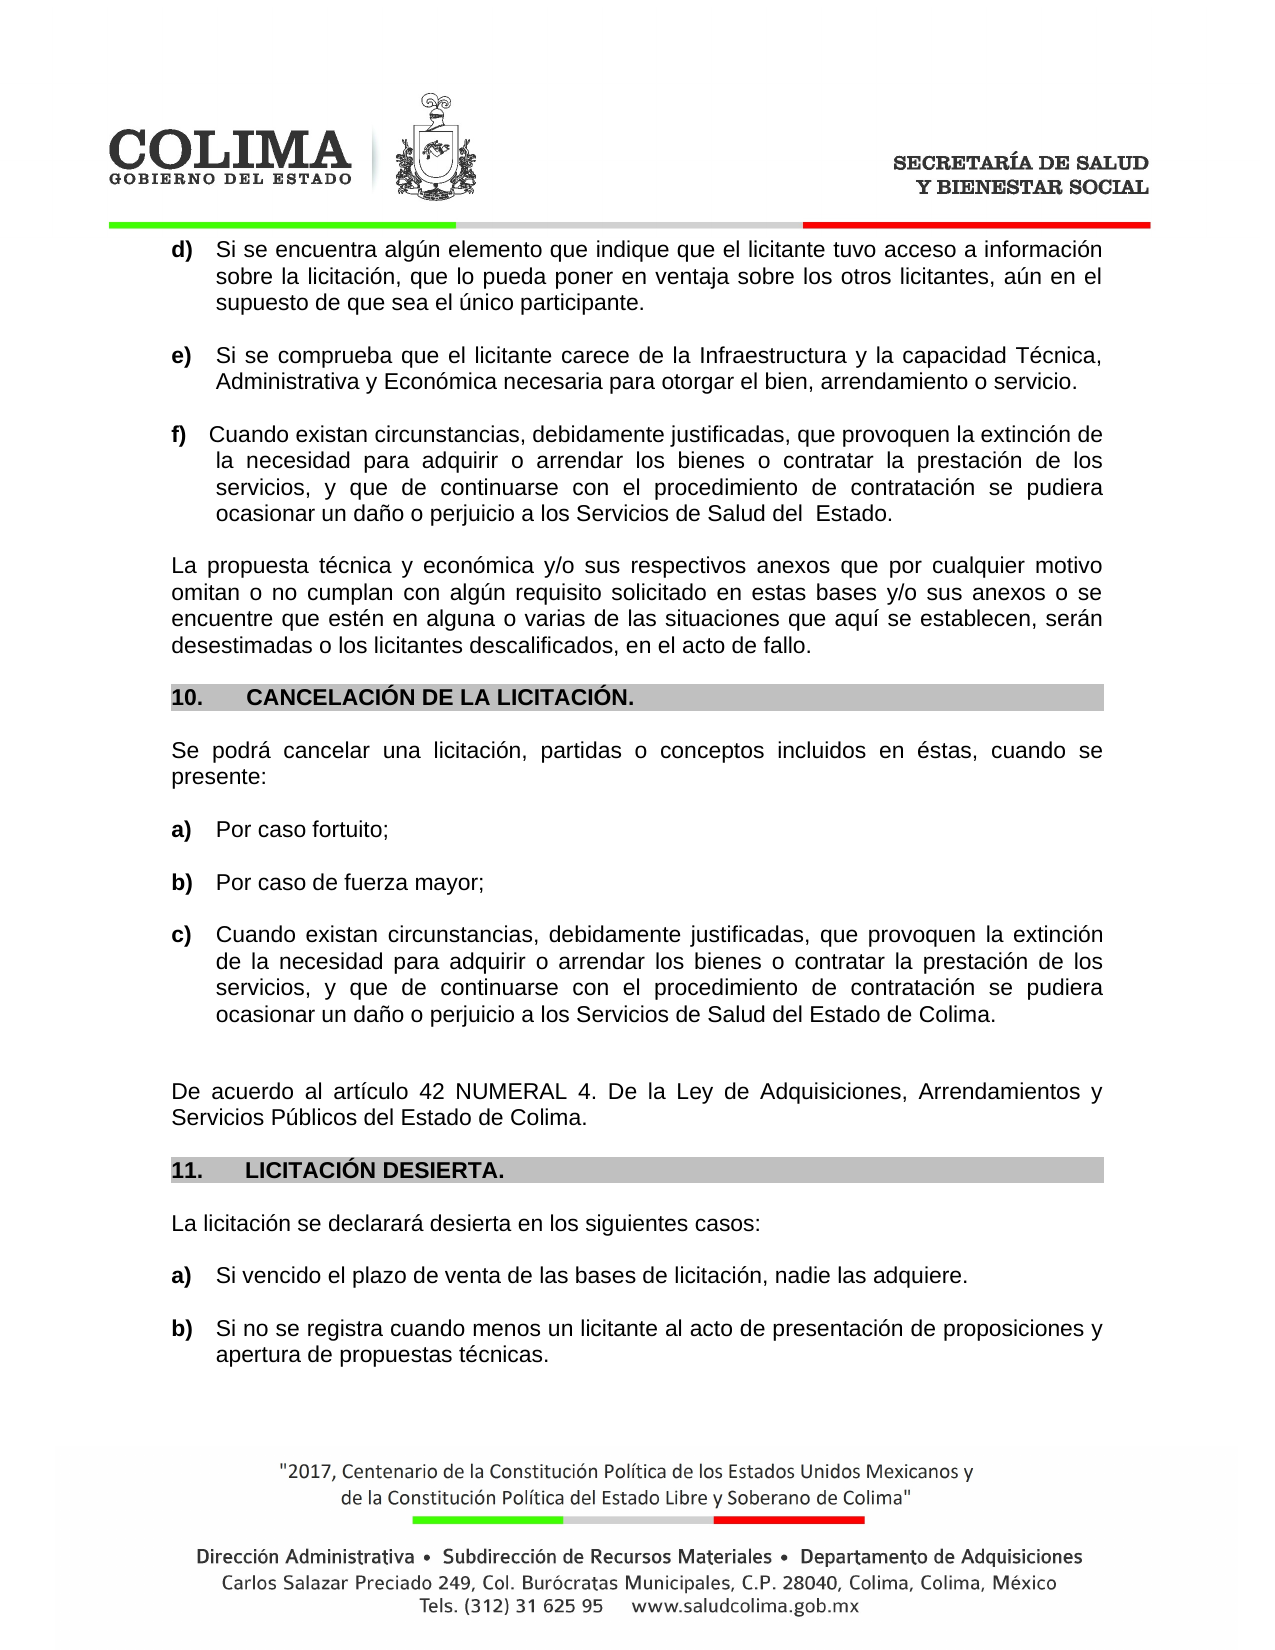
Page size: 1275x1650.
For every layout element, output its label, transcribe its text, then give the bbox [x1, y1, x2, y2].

text b) Si no se registra cuando menos un licitante al acto de presentación de proposiciones y apertura de propuestas técnicas. [171, 1315, 1104, 1368]
text d) Si se encuentra algún elemento que indique que el licitante tuvo acceso a información sobre la licitación, que lo pueda poner en ventaja sobre los otros licitantes, aún en el supuesto de que sea el único participante. [171, 236, 1104, 315]
text 10. CANCELACIÓN DE LA LICITACIÓN. [171, 684, 1104, 711]
text De acuerdo al artículo 42 NUMERAL 4. De la Ley de Adquisiciones, Arrendamientos y Servicios Públicos del Estado de Colima. [171, 1078, 1104, 1131]
text a) Por caso fortuito; [171, 816, 1104, 842]
list Cuando existan circunstancias, debidamente justificadas, que provoquen la extinción de la necesidad para adquirir o arrendar los bienes o contratar la prestación de los servicios, y que de continuarse con el procedimiento de contratación se pudiera ocasionar un daño o perjuicio a los Servicios de Salud del Estado. [171, 421, 1104, 526]
text b) Por caso de fuerza mayor; [171, 869, 1104, 895]
text a) Si vencido el plazo de venta de las bases de licitación, nadie las adquiere. [171, 1262, 1104, 1289]
picture [0, 7, 1261, 238]
text La propuesta técnica y económica y/o sus respectivos anexos que por cualquier motivo omitan o no cumplan con algún requisito solicitado en estas bases y/o sus anexos o se encuentre que estén en alguna o varias de las situaciones que aquí se establecen, serán desestimadas o los licitantes descalificados, en el acto de fallo. [171, 552, 1104, 658]
text 11. LICITACIÓN DESIERTA. [171, 1157, 1104, 1183]
text e) Si se comprueba que el licitante carece de la Infraestructura y la capacidad Técnica, Administrativa y Económica necesaria para otorgar el bien, arrendamiento o servicio. [171, 342, 1104, 394]
text La licitación se declarará desierta en los siguientes casos: [171, 1210, 1104, 1236]
text Se podrá cancelar una licitación, partidas o conceptos incluidos en éstas, cuando se presente: [171, 737, 1104, 790]
list Cuando existan circunstancias, debidamente justificadas, que provoquen la extinción de la necesidad para adquirir o arrendar los bienes o contratar la prestación de los servicios, y que de continuarse con el procedimiento de contratación se pudiera ocasionar un daño o perjuicio a los Servicios de Salud del Estado de Colima. [171, 921, 1104, 1027]
picture [55, 1446, 1238, 1650]
